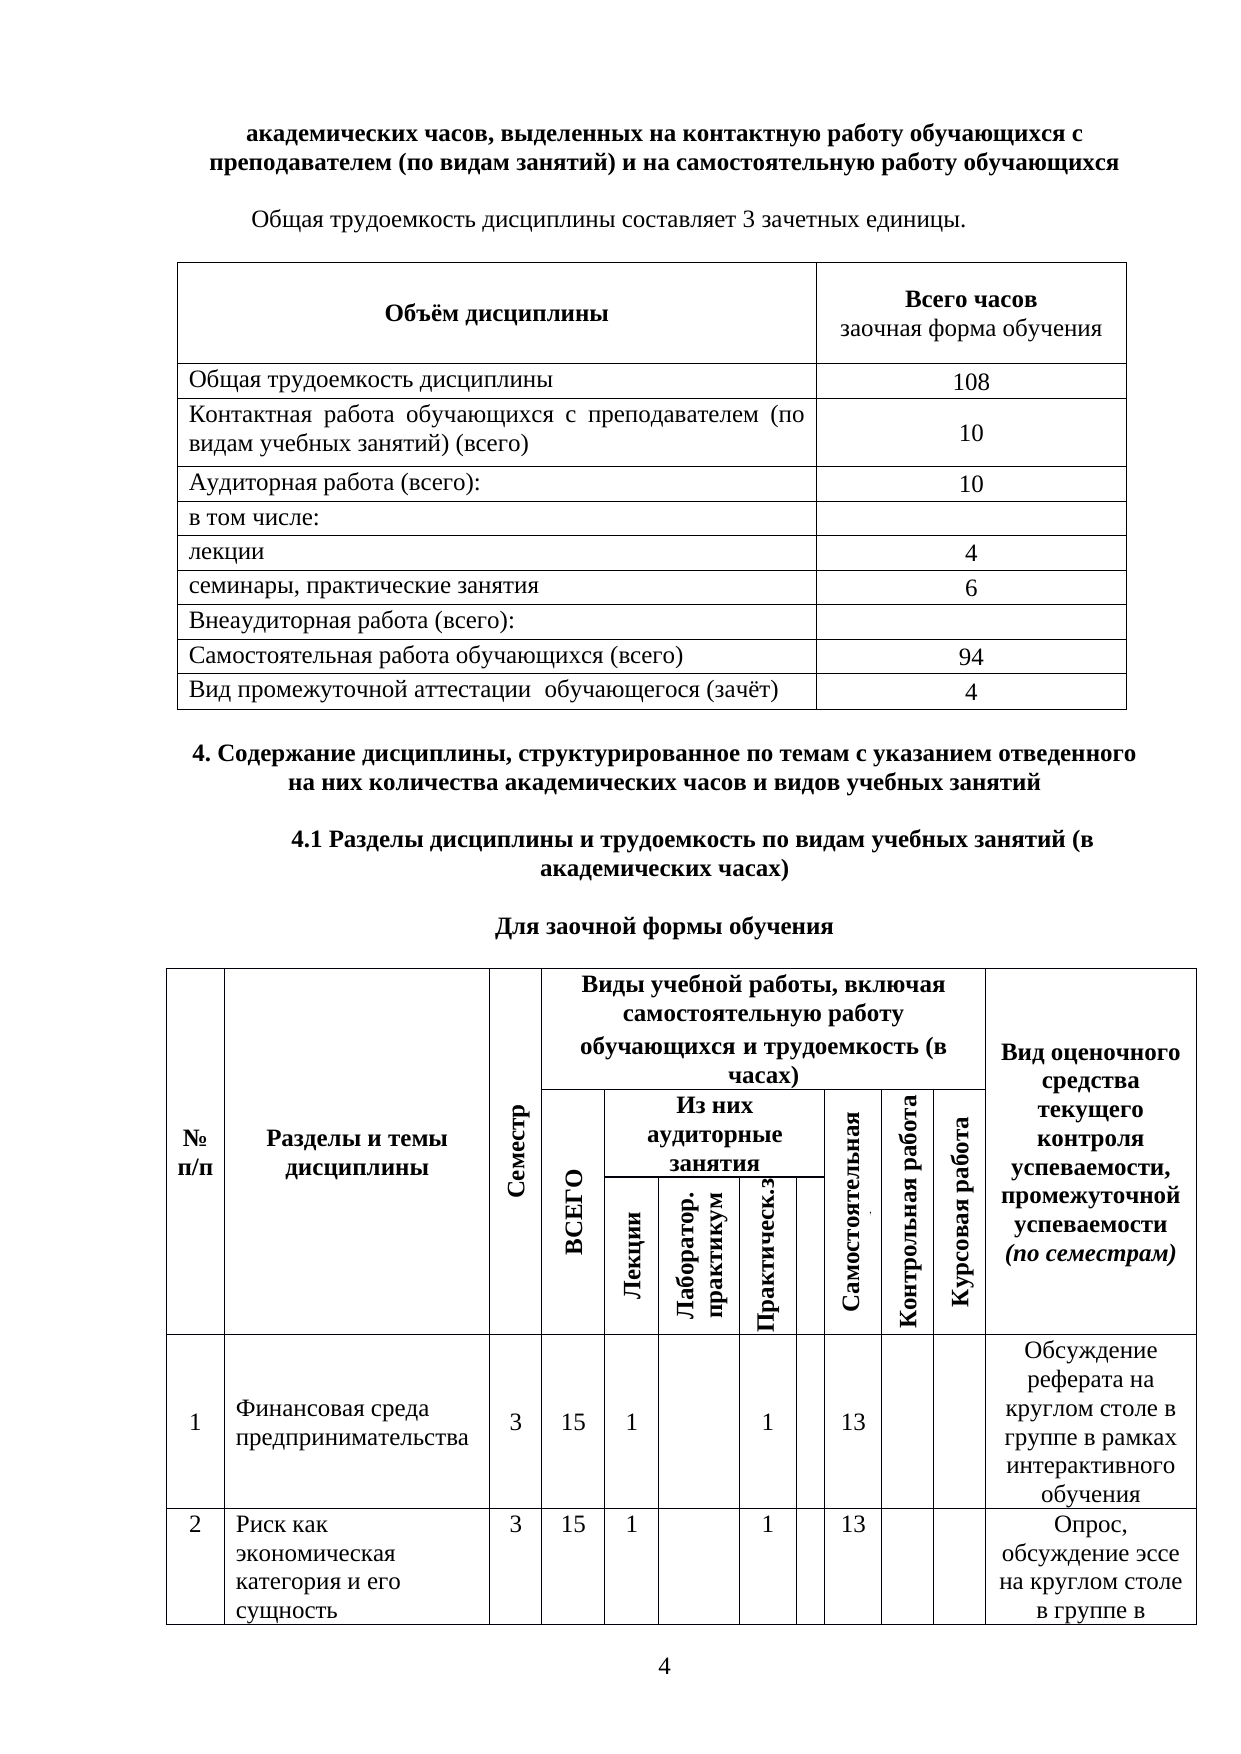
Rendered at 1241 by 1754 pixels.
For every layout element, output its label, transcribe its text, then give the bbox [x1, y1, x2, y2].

table_cell 6 [817, 571, 1126, 604]
table_cell 1 [167, 1335, 224, 1508]
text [177, 118, 1152, 176]
table_cell Контактная работа обучающихся с преподавателем (по видам учебных занятий) (всего) [178, 399, 816, 466]
table_cell Аудиторная работа (всего): [178, 467, 816, 501]
table_cell [817, 502, 1126, 535]
table_cell в том числе: [178, 502, 816, 535]
table_cell Обсуждение реферата на круглом столе в группе в рамках интерактивного обучения [986, 1335, 1196, 1508]
table_cell Самостоятельная работа [825, 1090, 881, 1334]
table_cell 2 [167, 1509, 224, 1624]
table_cell 10 [817, 467, 1126, 501]
table_cell 3 [490, 1335, 541, 1508]
text Для заочной формы обучения [177, 911, 1152, 939]
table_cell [986, 1509, 1196, 1624]
table_cell ВСЕГО [542, 1090, 604, 1334]
table_cell 1 [740, 1335, 796, 1508]
list Общая трудоемкость дисциплины составляет 3 зачетных единицы. [177, 204, 1152, 233]
table_cell 15 [542, 1335, 604, 1508]
table_cell Общая трудоемкость дисциплины [178, 364, 816, 398]
table_cell 94 [817, 640, 1126, 673]
table_cell Вид промежуточной аттестации обучающегося (зачёт) [178, 674, 816, 708]
table_cell Самостоятельная работа обучающихся (всего) [178, 640, 816, 673]
table_header Разделы и темы дисциплины [225, 969, 489, 1334]
table_cell [817, 605, 1126, 639]
table_cell Лаборатор. практикум [659, 1178, 739, 1334]
table_cell [659, 1509, 739, 1624]
table_cell [934, 1509, 985, 1624]
table_cell [934, 1335, 985, 1508]
table_cell Внеаудиторная работа (всего): [178, 605, 816, 639]
table_header Объём дисциплины [178, 263, 816, 363]
table_cell Контрольная работа [882, 1090, 933, 1334]
table_cell [882, 1509, 933, 1624]
table_cell [659, 1335, 739, 1508]
table_cell 1 [740, 1509, 796, 1624]
table_cell [797, 1509, 824, 1624]
table_cell [882, 1335, 933, 1508]
text 4.1 Разделы дисциплины и трудоемкость по видам учебных занятий (в академических часах) [177, 824, 1152, 882]
table_cell 1 [605, 1335, 658, 1508]
table_cell Практическ.занятия / семинары [740, 1178, 796, 1334]
table_cell 4 [817, 536, 1126, 569]
table_cell Лекции [605, 1178, 658, 1334]
table_cell 4 [817, 674, 1126, 708]
table_cell Финансовая среда предпринимательства [225, 1335, 489, 1508]
table_cell [797, 1335, 824, 1508]
table_cell [797, 1178, 824, 1334]
table_cell Из них аудиторные занятия [605, 1090, 824, 1176]
table_header Семестр [490, 969, 541, 1334]
table_cell 1 [605, 1509, 658, 1624]
table_cell 10 [817, 399, 1126, 466]
table_header Виды учебной работы, включая самостоятельную работу обучающихся и трудоемкость (в часах) [542, 969, 985, 1089]
table_header № п/п [167, 969, 224, 1334]
table_header Всего часов заочная форма обучения [817, 263, 1126, 363]
table_header Вид оценочного средства текущего контроля успеваемости, промежуточной успеваемости (по семестрам) [986, 969, 1196, 1334]
table_cell лекции [178, 536, 816, 569]
table_cell 108 [817, 364, 1126, 398]
table_cell Курсовая работа [934, 1090, 985, 1334]
table_cell 13 [825, 1509, 881, 1624]
table_cell 13 [825, 1335, 881, 1508]
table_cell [225, 1509, 489, 1624]
table_cell 15 [542, 1509, 604, 1624]
table_cell 3 [490, 1509, 541, 1624]
text 4. Содержание дисциплины, структурированное по темам с указанием отведенного на них количества академических часов и видов учебных занятий [177, 738, 1152, 796]
table_cell семинары, практические занятия [178, 571, 816, 604]
